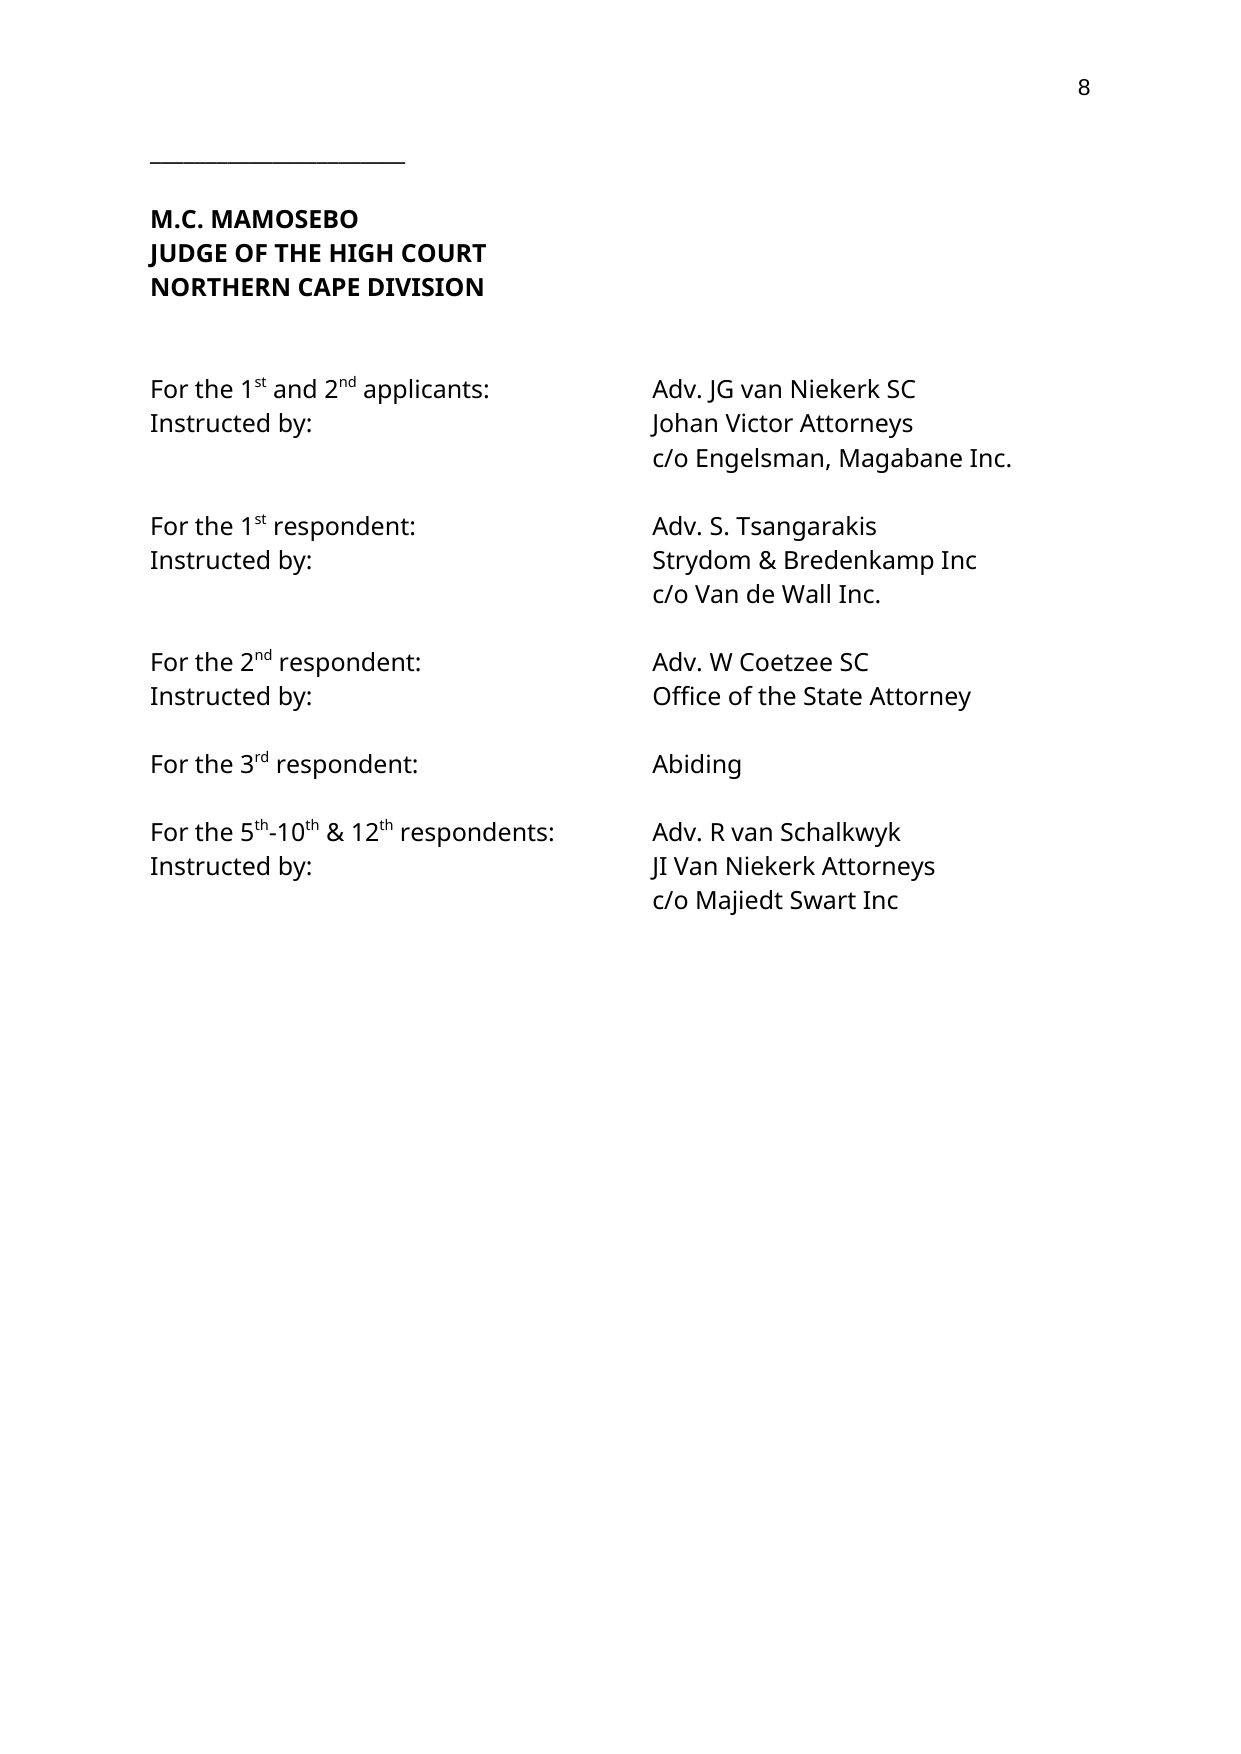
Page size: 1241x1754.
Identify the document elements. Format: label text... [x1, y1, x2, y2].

text c/o Engelsman, Magabane Inc. [150, 440, 1090, 474]
text Instructed by: Office of the State Attorney [150, 679, 1090, 713]
text c/o Van de Wall Inc. [150, 576, 1090, 611]
text NORTHERN CAPE DIVISION [150, 270, 1090, 304]
text _______________________ [150, 134, 1090, 168]
text For the 2nd respondent: Adv. W Coetzee SC [150, 644, 1090, 679]
text For the 5th-10th & 12th respondents: Adv. R van Schalkwyk [150, 815, 1090, 849]
text Instructed by: JI Van Niekerk Attorneys [150, 849, 1090, 883]
text For the 3rd respondent: Abiding [150, 747, 1090, 781]
text Instructed by: Strydom & Bredenkamp Inc [150, 542, 1090, 576]
text For the 1st and 2nd applicants: Adv. JG van Niekerk SC [150, 372, 1090, 406]
text JUDGE OF THE HIGH COURT [150, 236, 1090, 270]
text M.C. MAMOSEBO [150, 202, 1090, 236]
text Instructed by: Johan Victor Attorneys [150, 406, 1090, 440]
text c/o Majiedt Swart Inc [150, 883, 1090, 917]
text For the 1st respondent: Adv. S. Tsangarakis [150, 508, 1090, 542]
